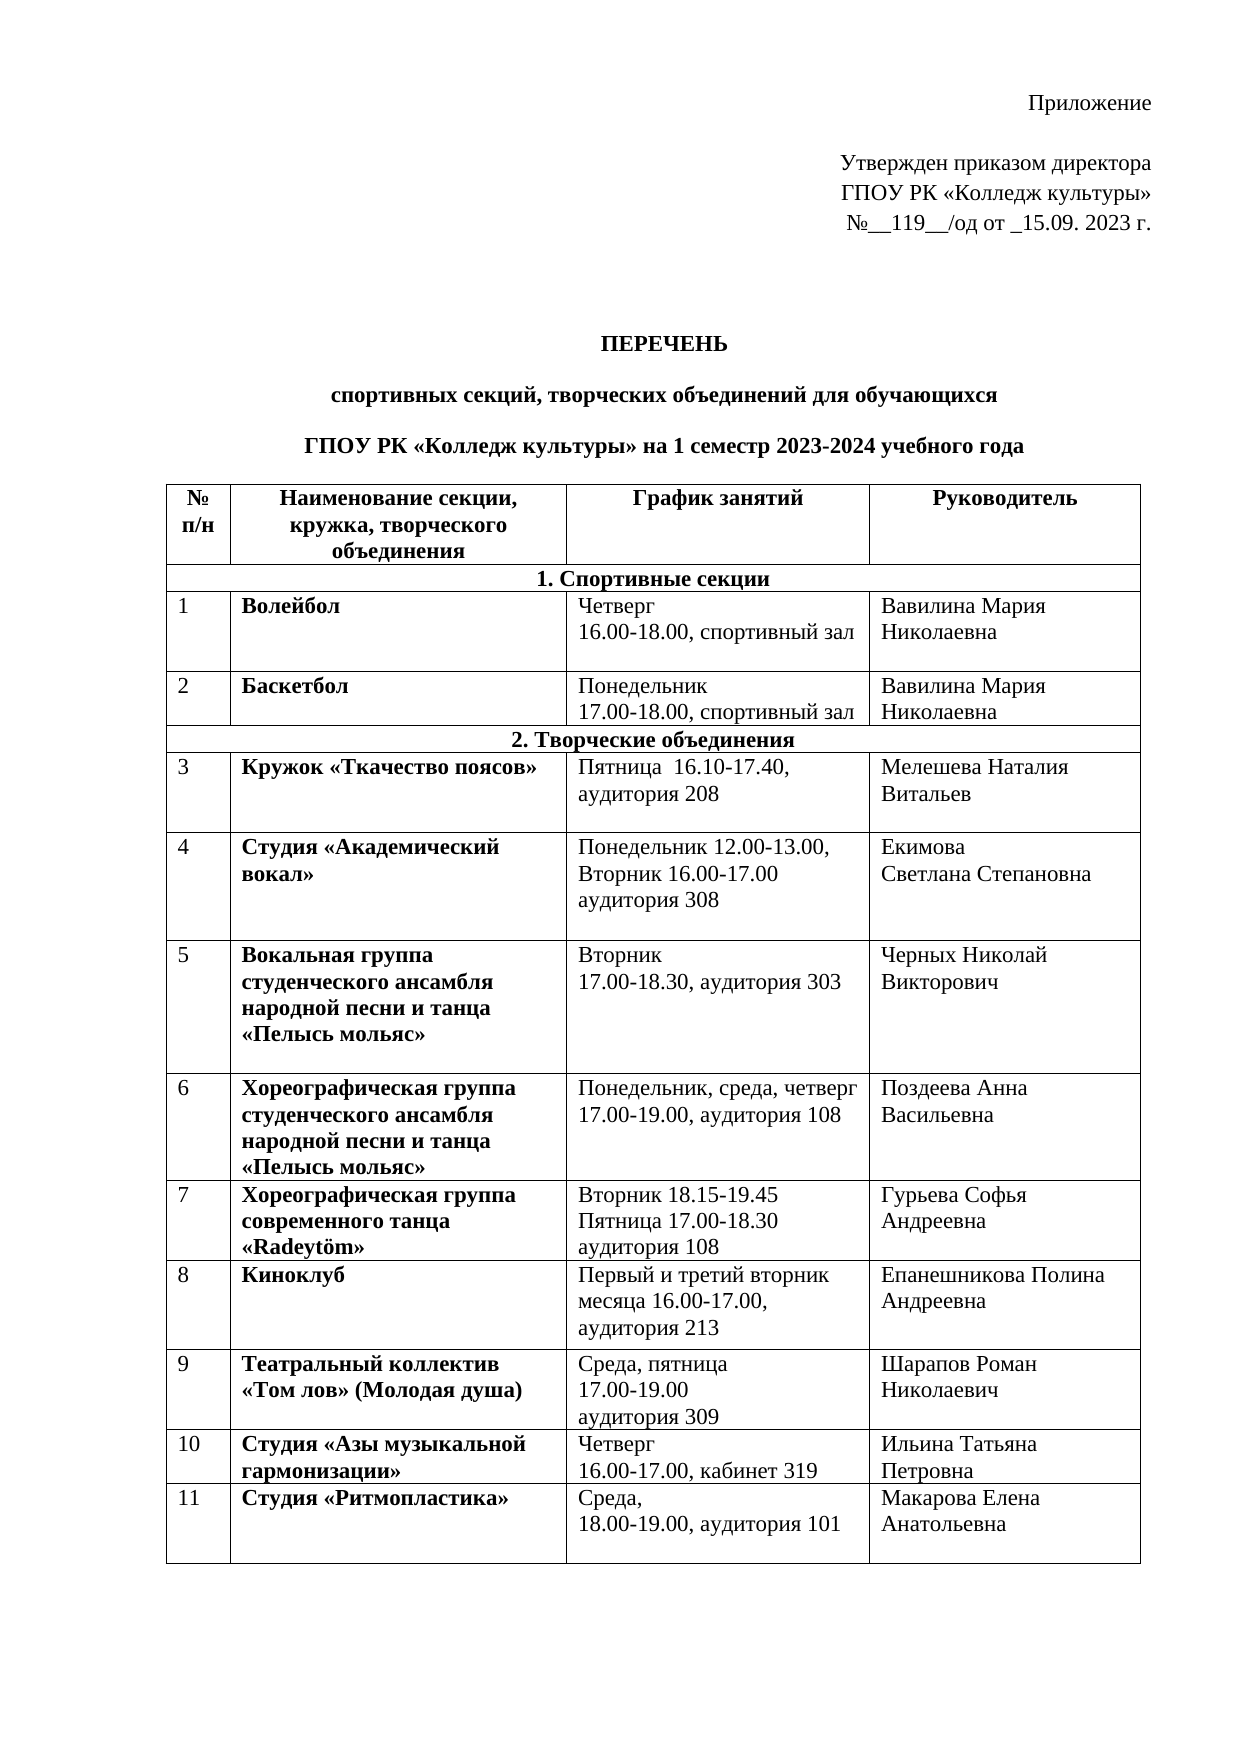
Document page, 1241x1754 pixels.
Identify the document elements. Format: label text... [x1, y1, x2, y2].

table_cell Поздеева Анна Васильевна [870, 1074, 1140, 1180]
table_header Наименование секции, кружка, творческого объединения [231, 485, 566, 563]
table_cell Хореографическая группа студенческого ансамбля народной песни и танца «Пелысь мольяс» [231, 1074, 566, 1180]
table_cell Волейбол [231, 592, 566, 671]
text Утвержден приказом директора [177, 149, 1152, 175]
table_cell 4 [167, 833, 230, 940]
table_cell Хореографическая группа современного танца «Radeytöm» [231, 1181, 566, 1260]
table_cell Мелешева Наталия Витальев [870, 753, 1140, 832]
table_cell Студия «Азы музыкальной гармонизации» [231, 1430, 566, 1483]
table_cell Вавилина Мария Николаевна [870, 672, 1140, 725]
table_cell 2. Творческие объединения [167, 726, 1140, 752]
table_cell Екимова Светлана Степановна [870, 833, 1140, 940]
text ПЕРЕЧЕНЬ [177, 330, 1152, 357]
table_header № п/н [167, 485, 230, 563]
table_cell Понедельник 12.00-13.00, Вторник 16.00-17.00 аудитория 308 [567, 833, 869, 940]
table_cell Вокальная группа студенческого ансамбля народной песни и танца «Пелысь мольяс» [231, 941, 566, 1073]
table_cell 9 [167, 1350, 230, 1429]
table_cell Понедельник 17.00-18.00, спортивный зал [567, 672, 869, 725]
table_cell Шарапов Роман Николаевич [870, 1350, 1140, 1429]
table_cell 7 [167, 1181, 230, 1260]
text ГПОУ РК «Колледж культуры» [177, 179, 1152, 206]
table_cell 3 [167, 753, 230, 832]
text спортивных секций, творческих объединений для обучающихся [177, 381, 1152, 408]
table_cell Среда, пятница 17.00-19.00 аудитория 309 [567, 1350, 869, 1429]
table_cell Вторник 17.00-18.30, аудитория 303 [567, 941, 869, 1073]
table_cell Вторник 18.15-19.45 Пятница 17.00-18.30 аудитория 108 [567, 1181, 869, 1260]
table_header Руководитель [870, 485, 1140, 563]
text Приложение [177, 89, 1152, 115]
table_header График занятий [567, 485, 869, 563]
table_cell 8 [167, 1261, 230, 1349]
table_cell 11 [167, 1484, 230, 1563]
table_cell 1. Спортивные секции [167, 565, 1140, 591]
table_cell Кружок «Ткачество поясов» [231, 753, 566, 832]
table_cell 1 [167, 592, 230, 671]
text №__119__/од от _15.09. 2023 г. [177, 209, 1152, 236]
table_cell Среда, 18.00-19.00, аудитория 101 [567, 1484, 869, 1563]
text ГПОУ РК «Колледж культуры» на 1 семестр 2023-2024 учебного года [177, 432, 1152, 459]
table_cell Студия «Академический вокал» [231, 833, 566, 940]
table_cell Черных Николай Викторович [870, 941, 1140, 1073]
table_cell Театральный коллектив «Том лов» (Молодая душа) [231, 1350, 566, 1429]
table_cell Баскетбол [231, 672, 566, 725]
table_cell Ильина Татьяна Петровна [870, 1430, 1140, 1483]
table_cell Гурьева Софья Андреевна [870, 1181, 1140, 1260]
table_cell Четверг 16.00-17.00, кабинет 319 [567, 1430, 869, 1483]
table_cell 5 [167, 941, 230, 1073]
table_cell Четверг 16.00-18.00, спортивный зал [567, 592, 869, 671]
table_cell Понедельник, среда, четверг 17.00-19.00, аудитория 108 [567, 1074, 869, 1180]
table_cell 2 [167, 672, 230, 725]
table_cell Первый и третий вторник месяца 16.00-17.00, аудитория 213 [567, 1261, 869, 1349]
table_cell Макарова Елена Анатольевна [870, 1484, 1140, 1563]
table_cell Киноклуб [231, 1261, 566, 1349]
table_cell 10 [167, 1430, 230, 1483]
table_cell Пятница 16.10-17.40, аудитория 208 [567, 753, 869, 832]
table_cell Студия «Ритмопластика» [231, 1484, 566, 1563]
table_cell 6 [167, 1074, 230, 1180]
table_cell Епанешникова Полина Андреевна [870, 1261, 1140, 1349]
table_cell Вавилина Мария Николаевна [870, 592, 1140, 671]
